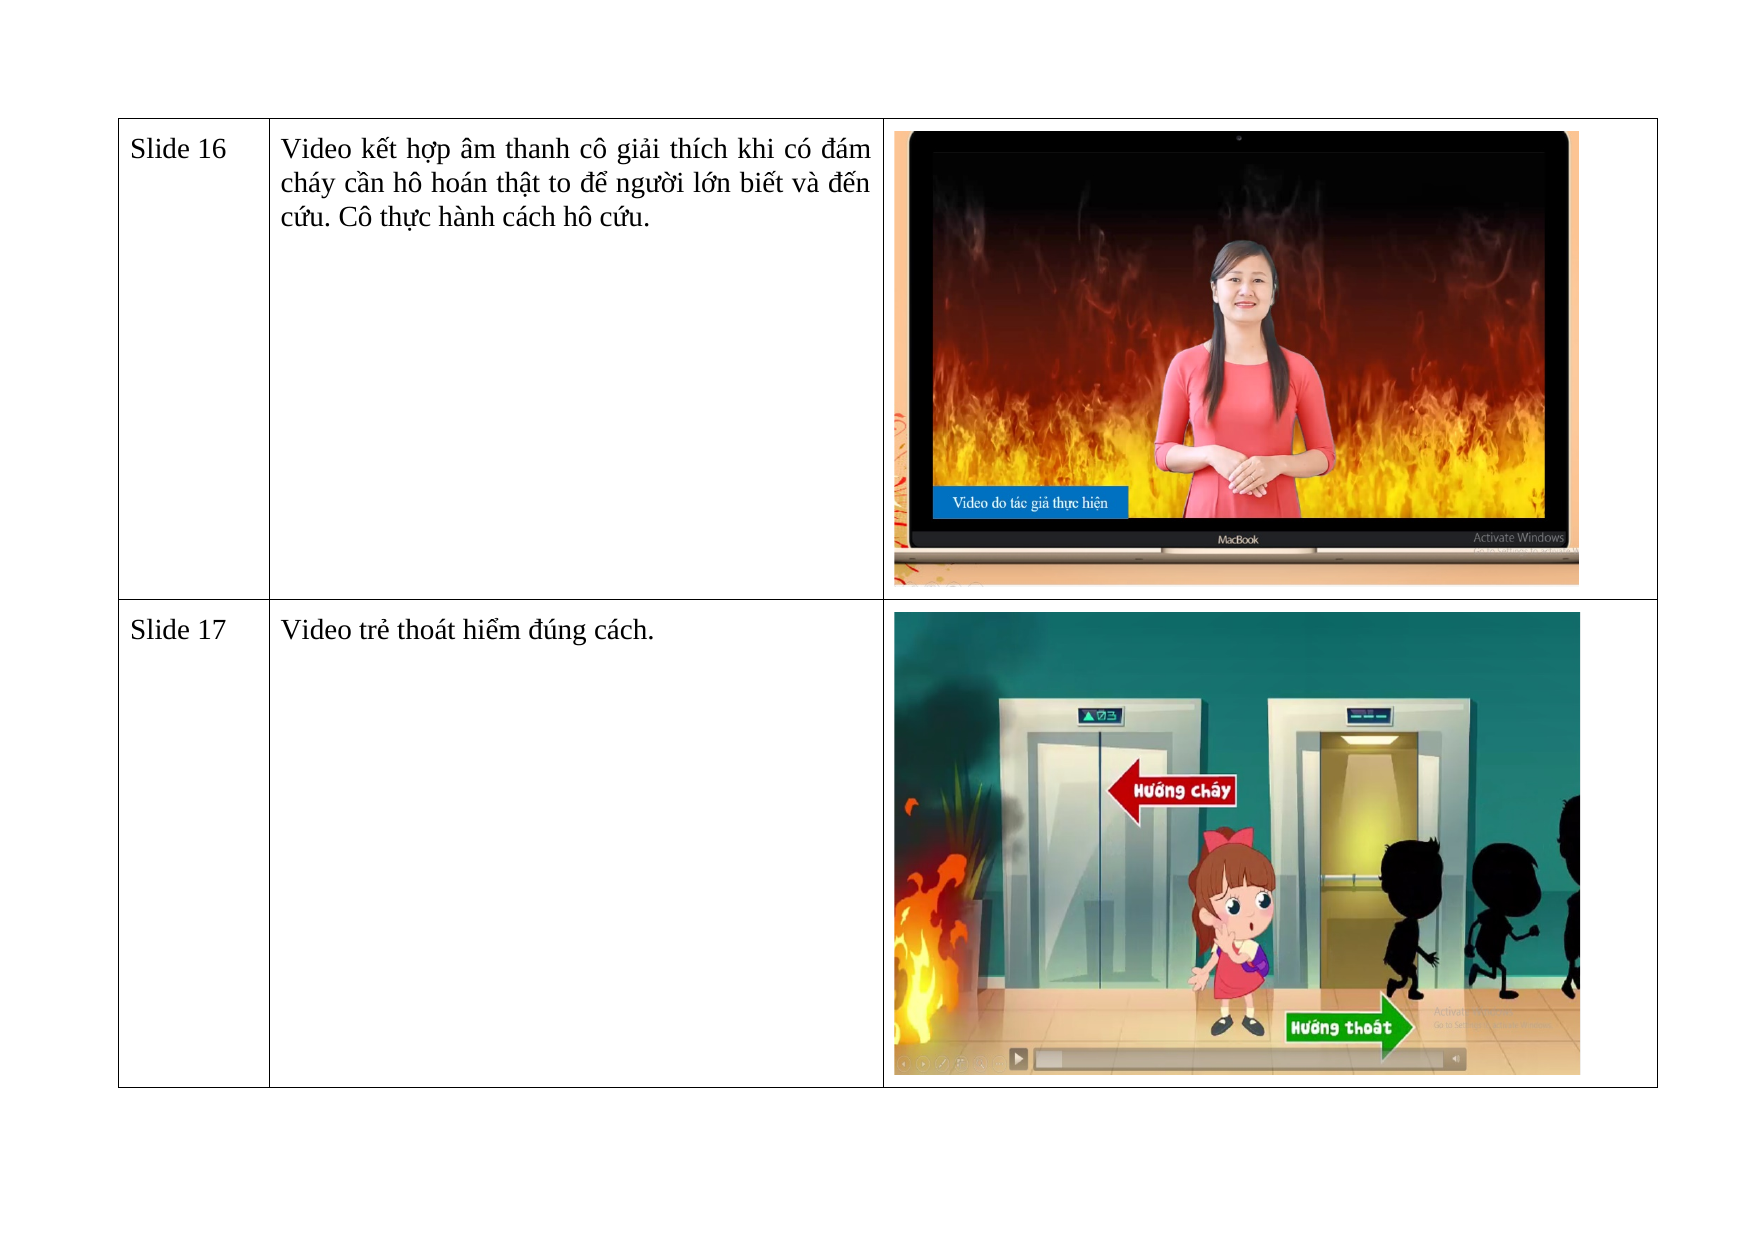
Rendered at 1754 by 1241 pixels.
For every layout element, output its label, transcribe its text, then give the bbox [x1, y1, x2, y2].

table_cell Video trẻ thoát hiểm đúng cách. [270, 600, 883, 1087]
picture [894, 612, 1581, 1075]
picture [894, 131, 1579, 587]
table_cell Slide 17 [119, 600, 269, 1087]
table_cell [884, 600, 1657, 1087]
table_cell Slide 16 [119, 119, 269, 599]
table_cell Video kết hợp âm thanh cô giải thích khi có đám cháy cần hô hoán thật to để người lớn biết và đến cứu. Cô thực hành cách hô cứu. [270, 119, 883, 599]
table_cell [884, 119, 1657, 599]
